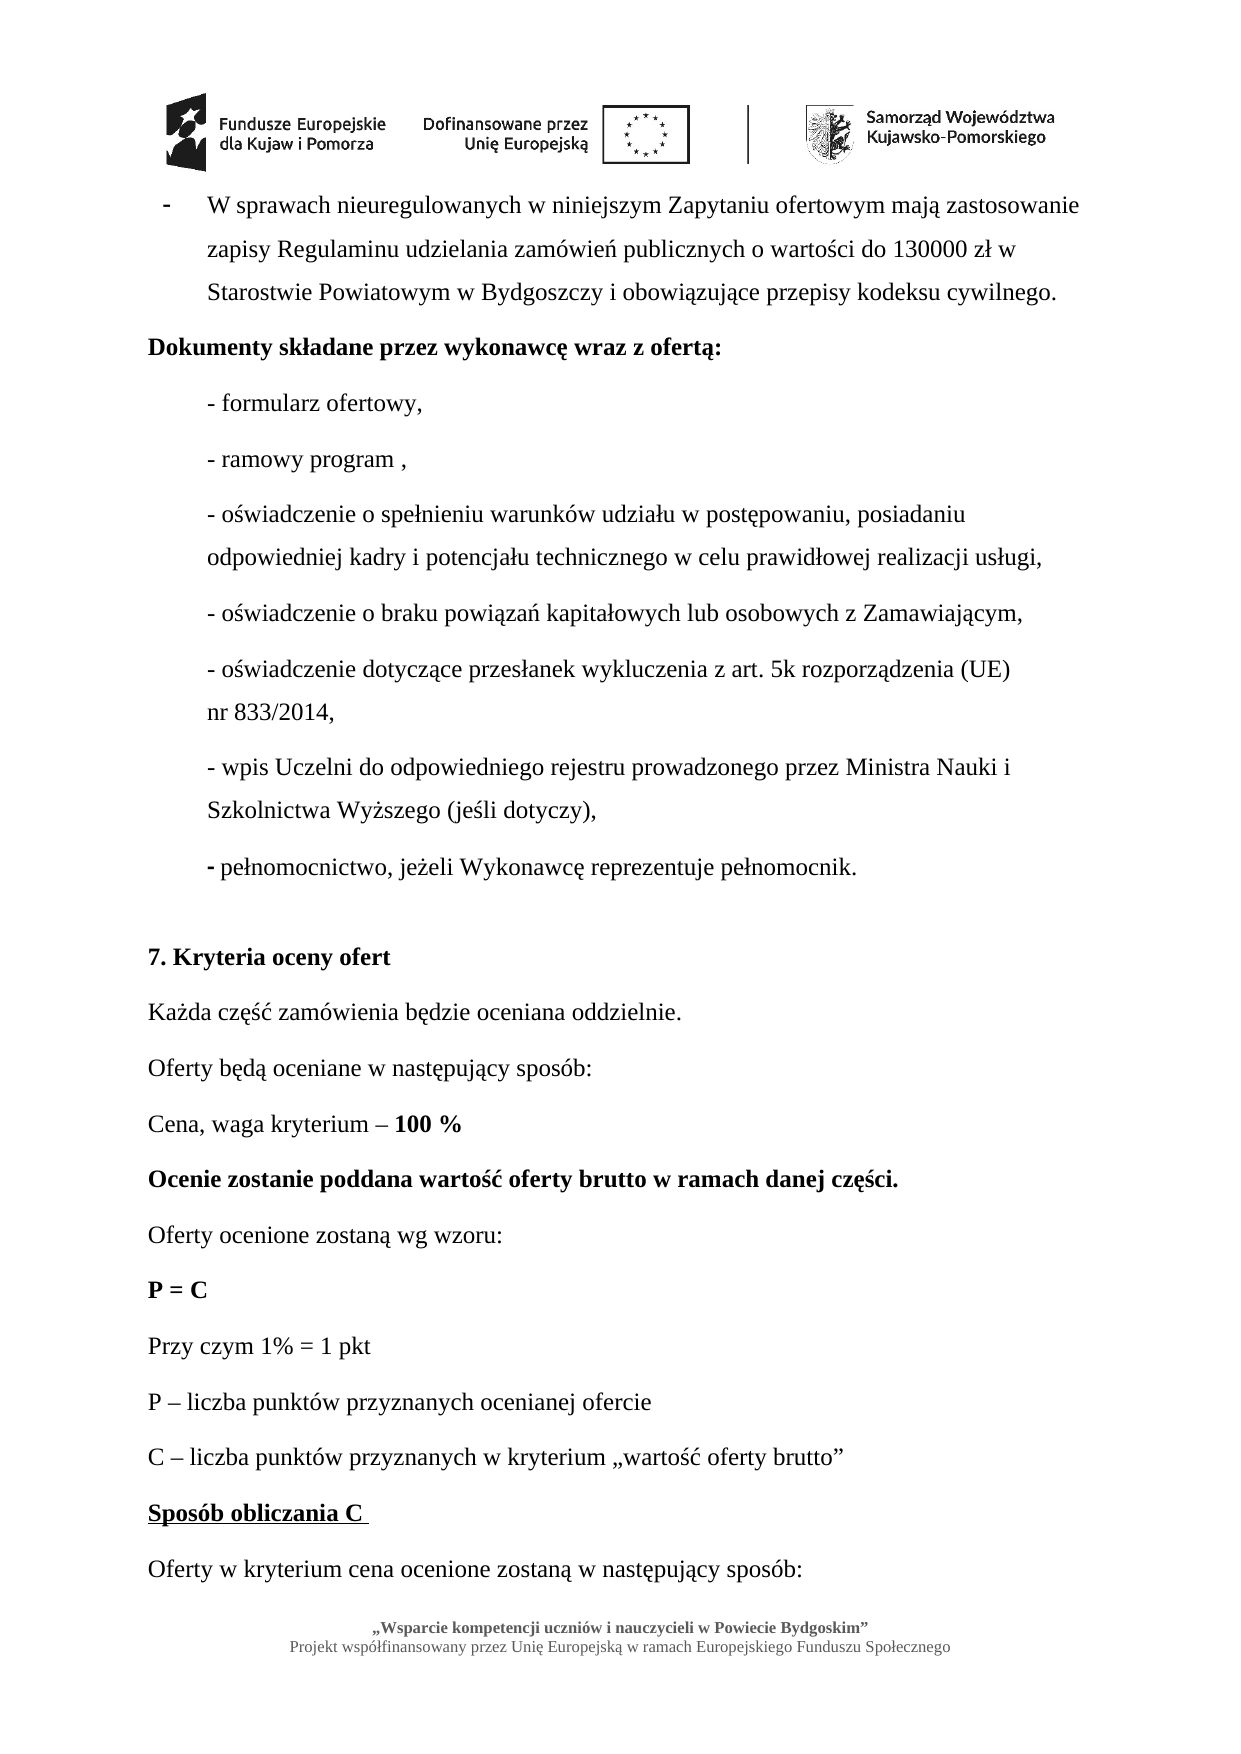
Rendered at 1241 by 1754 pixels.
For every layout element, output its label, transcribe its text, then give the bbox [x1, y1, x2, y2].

text 7. Kryteria oceny ofert [148, 942, 1092, 971]
text Cena, waga kryterium – 100 % [148, 1109, 1092, 1137]
text - wpis Uczelni do odpowiedniego rejestru prowadzonego przez Ministra Nauki i Szkolnictwa Wyższego (jeśli dotyczy), [207, 752, 1092, 824]
text Sposób obliczania C [148, 1498, 1092, 1527]
text Oferty ocenione zostaną wg wzoru: [148, 1220, 1092, 1249]
text - ramowy program , [148, 444, 1092, 472]
text C – liczba punktów przyznanych w kryterium „wartość oferty brutto” [148, 1442, 1092, 1471]
text Każda część zamówienia będzie oceniana oddzielnie. [148, 997, 1092, 1026]
list W sprawach nieuregulowanych w niniejszym Zapytaniu ofertowym mają zastosowanie zapisy Regulaminu udzielania zamówień publicznych o wartości do 130000 zł w Starostwie Powiatowym w Bydgoszczy i obowiązujące przepisy kodeksu cywilnego. [162, 191, 1092, 306]
text P – liczba punktów przyznanych ocenianej ofercie [148, 1387, 1092, 1416]
text P = C [148, 1276, 1092, 1304]
text Ocenie zostanie poddana wartość oferty brutto w ramach danej części. [148, 1164, 1092, 1193]
text - pełnomocnictwo, jeżeli Wykonawcę reprezentuje pełnomocnik. [148, 851, 1092, 882]
text Dokumenty składane przez wykonawcę wraz z ofertą: [148, 332, 1092, 361]
text Oferty w kryterium cena ocenione zostaną w następujący sposób: [148, 1554, 1092, 1582]
text Oferty będą oceniane w następujący sposób: [148, 1053, 1092, 1082]
picture [147, 73, 1093, 191]
text Przy czym 1% = 1 pkt [148, 1331, 1092, 1360]
text - oświadczenie dotyczące przesłanek wykluczenia z art. 5k rozporządzenia (UE) nr 833/2014, [207, 654, 1092, 726]
text - oświadczenie o spełnieniu warunków udziału w postępowaniu, posiadaniu odpowiedniej kadry i potencjału technicznego w celu prawidłowej realizacji usługi, [207, 499, 1092, 571]
text - formularz ofertowy, [148, 388, 1092, 417]
text - oświadczenie o braku powiązań kapitałowych lub osobowych z Zamawiającym, [148, 598, 1092, 627]
